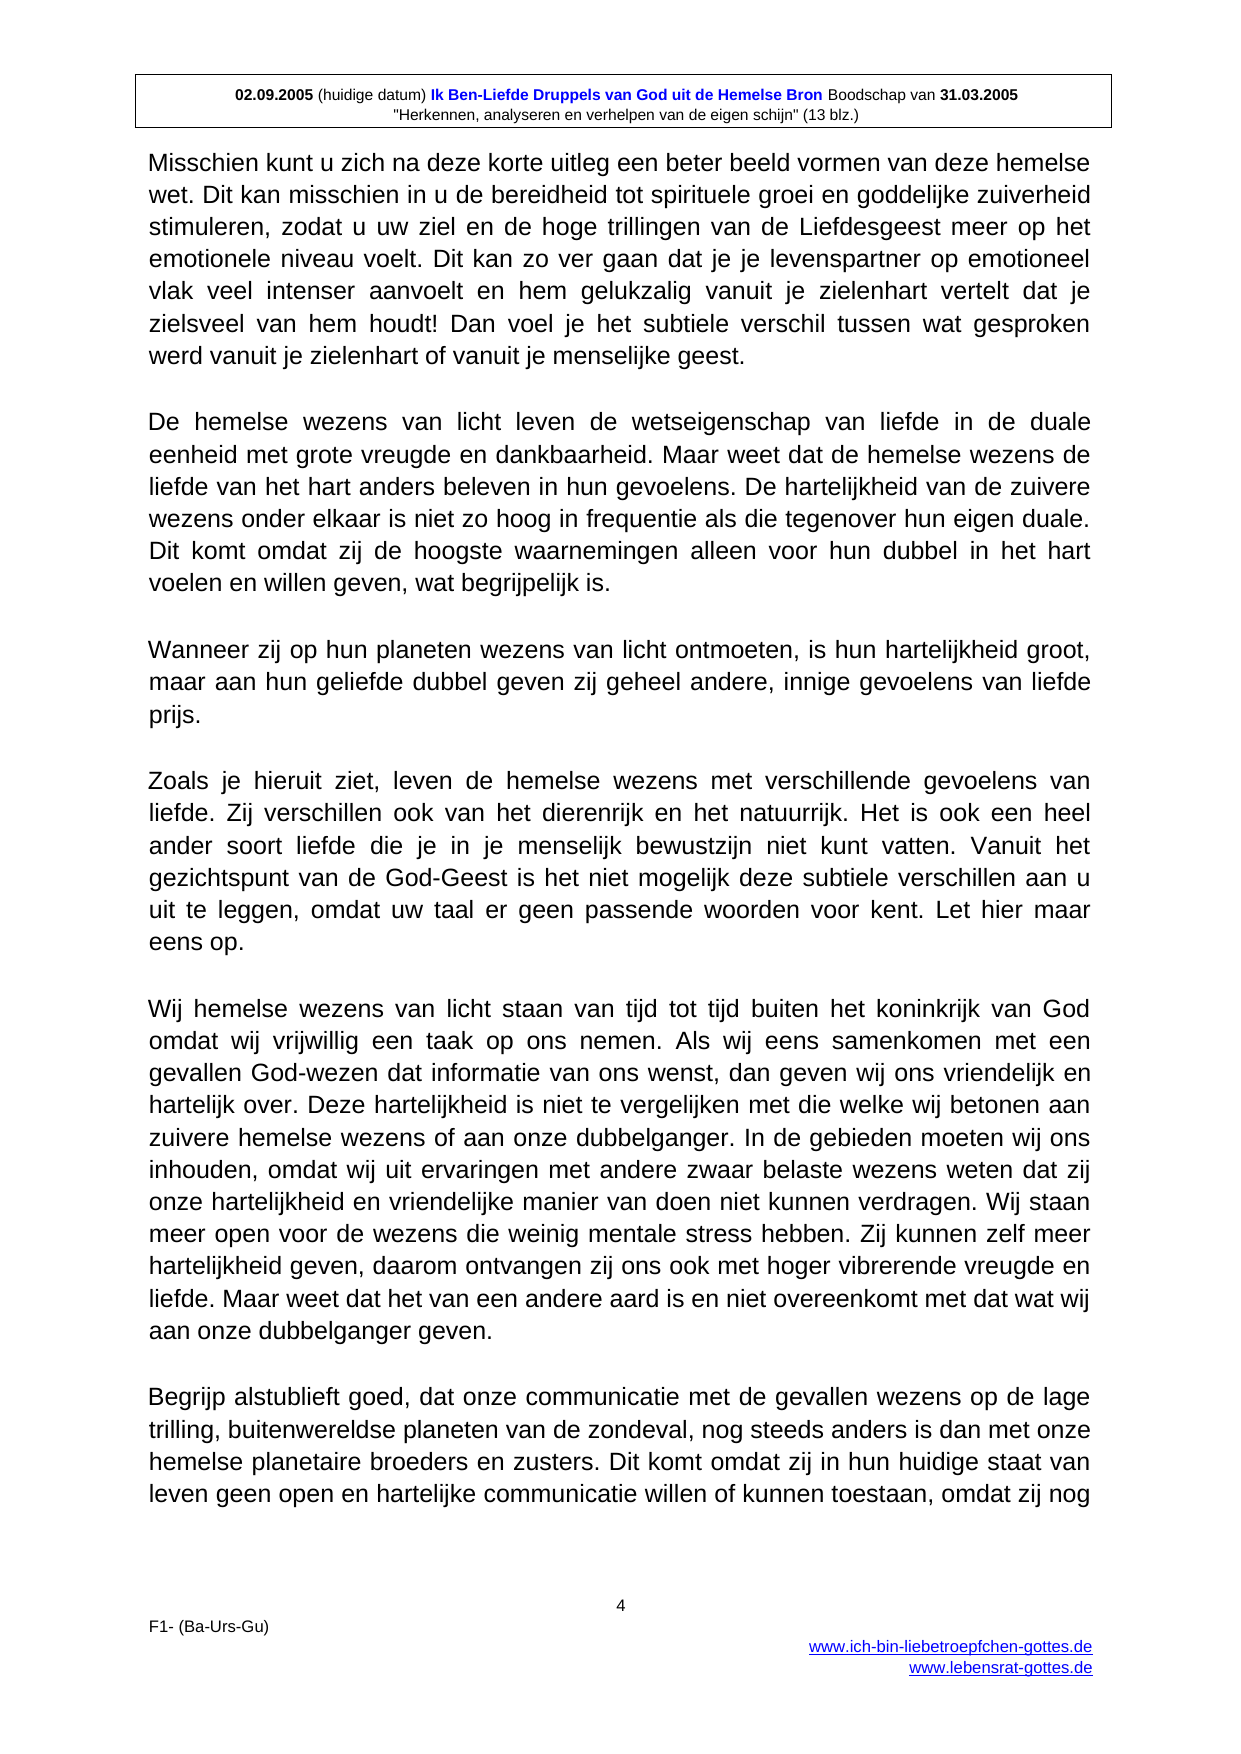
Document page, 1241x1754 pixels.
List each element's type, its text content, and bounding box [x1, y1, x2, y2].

text Misschien kunt u zich na deze korte uitleg een beter beeld vormen van deze hemelse wet. Dit kan misschien in u de bereidheid tot spirituele groei en goddelijke zuiverheid stimuleren, zodat u uw ziel en de hoge trillingen van de Liefdesgeest meer op het emotionele niveau voelt. Dit kan zo ver gaan dat je je levenspartner op emotioneel vlak veel intenser aanvoelt en hem gelukzalig vanuit je zielenhart vertelt dat je zielsveel van hem houdt! Dan voel je het subtiele verschil tussen wat gesproken werd vanuit je zielenhart of vanuit je menselijke geest. [148, 148, 1092, 369]
text Wij hemelse wezens van licht staan van tijd tot tijd buiten het koninkrijk van God omdat wij vrijwillig een taak op ons nemen. Als wij eens samenkomen met een gevallen God-wezen dat informatie van ons wenst, dan geven wij ons vriendelijk en hartelijk over. Deze hartelijkheid is niet te vergelijken met die welke wij betonen aan zuivere hemelse wezens of aan onze dubbelganger. In de gebieden moeten wij ons inhouden, omdat wij uit ervaringen met andere zwaar belaste wezens weten dat zij onze hartelijkheid en vriendelijke manier van doen niet kunnen verdragen. Wij staan meer open voor de wezens die weinig mentale stress hebben. Zij kunnen zelf meer hartelijkheid geven, daarom ontvangen zij ons ook met hoger vibrerende vreugde en liefde. Maar weet dat het van een andere aard is en niet overeenkomt met dat wat wij aan onze dubbelganger geven. [148, 994, 1092, 1344]
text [148, 1382, 1092, 1508]
text Wanneer zij op hun planeten wezens van licht ontmoeten, is hun hartelijkheid groot, maar aan hun geliefde dubbel geven zij geheel andere, innige gevoelens van liefde prijs. [148, 635, 1092, 728]
text Zoals je hieruit ziet, leven de hemelse wezens met verschillende gevoelens van liefde. Zij verschillen ook van het dierenrijk en het natuurrijk. Het is ook een heel ander soort liefde die je in je menselijk bewustzijn niet kunt vatten. Vanuit het gezichtspunt van de God-Geest is het niet mogelijk deze subtiele verschillen aan u uit te leggen, omdat uw taal er geen passende woorden voor kent. Let hier maar eens op. [148, 766, 1092, 956]
text De hemelse wezens van licht leven de wetseigenschap van liefde in de duale eenheid met grote vreugde en dankbaarheid. Maar weet dat de hemelse wezens de liefde van het hart anders beleven in hun gevoelens. De hartelijkheid van de zuivere wezens onder elkaar is niet zo hoog in frequentie als die tegenover hun eigen duale. Dit komt omdat zij de hoogste waarnemingen alleen voor hun dubbel in het hart voelen en willen geven, wat begrijpelijk is. [148, 407, 1092, 597]
